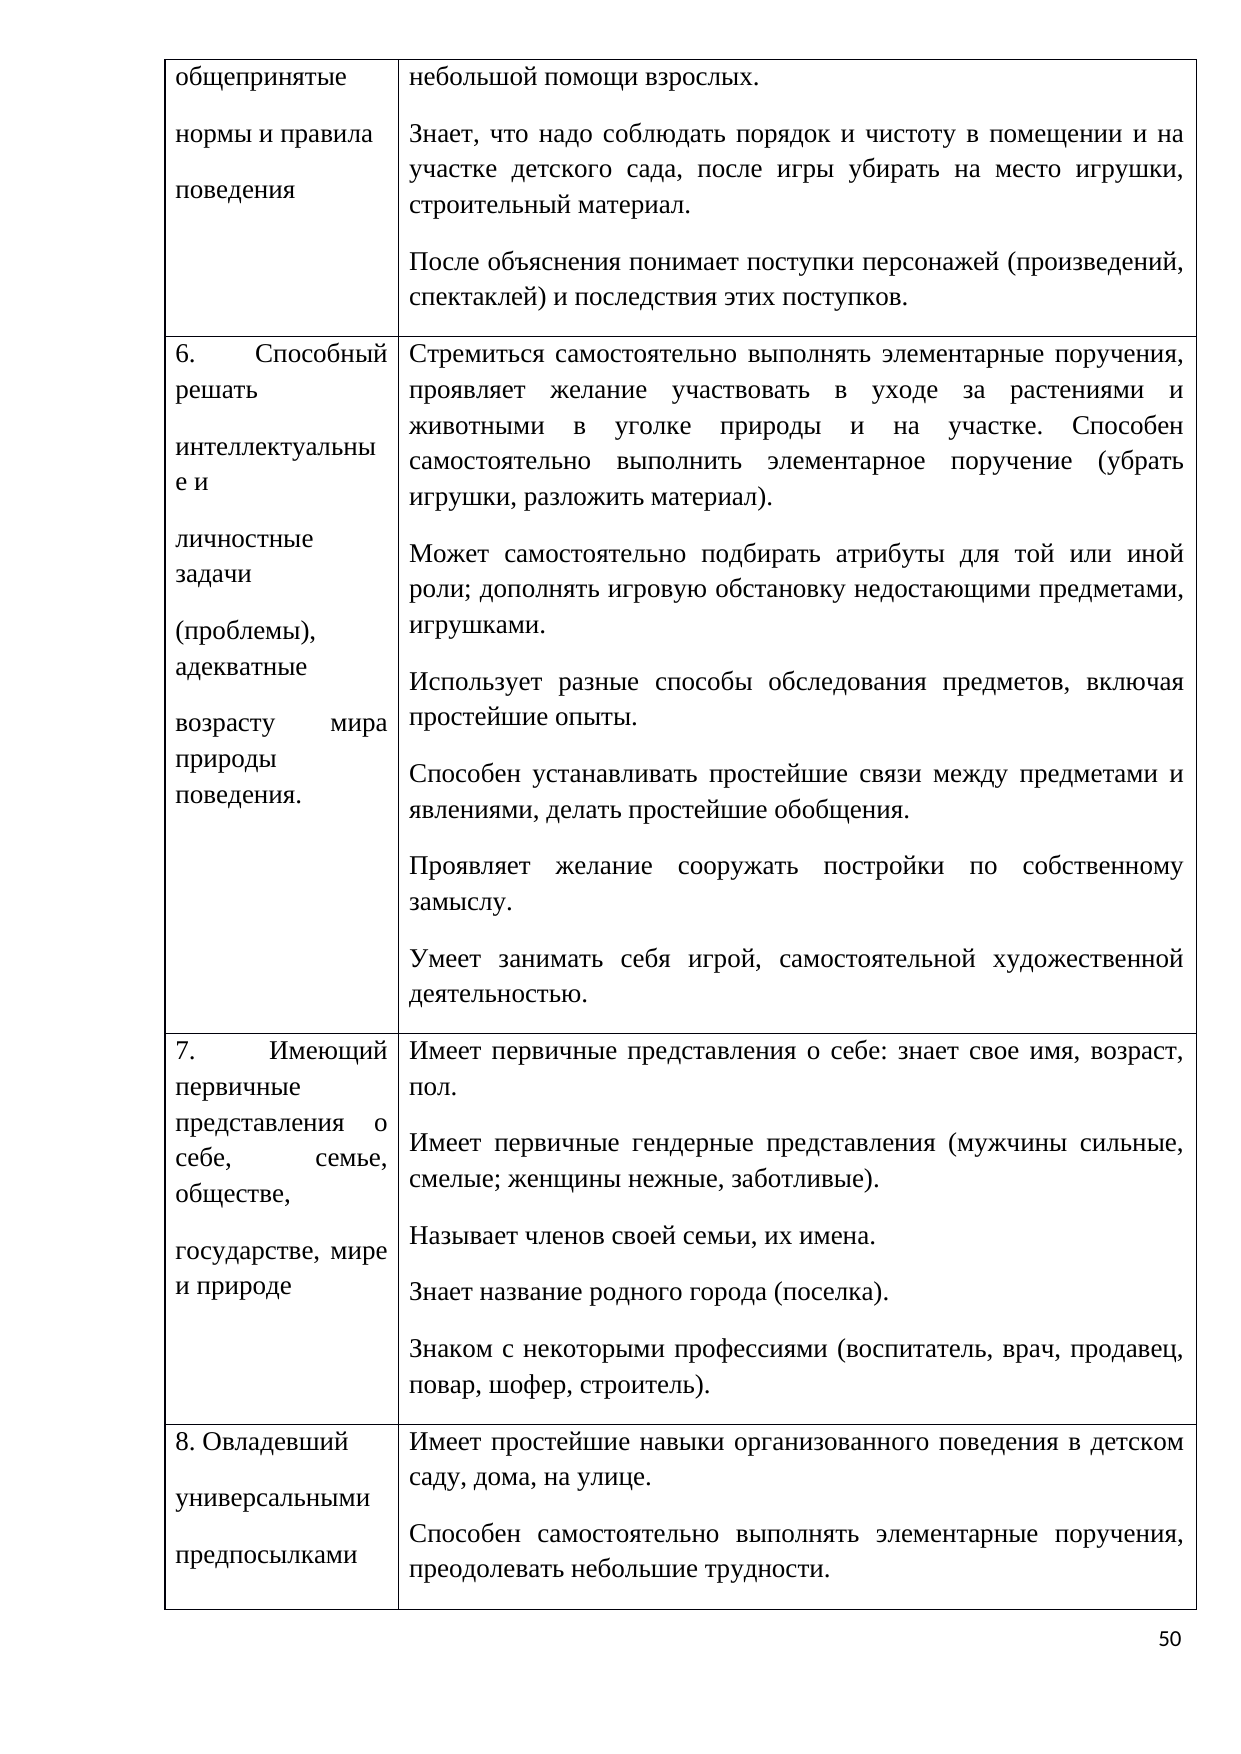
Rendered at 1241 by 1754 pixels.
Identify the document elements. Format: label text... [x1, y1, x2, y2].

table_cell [166, 60, 398, 336]
table_cell Стремиться самостоятельно выполнять элементарные поручения, проявляет желание участвовать в уходе за растениями и животными в уголке природы и на участке. Способен самостоятельно выполнить элементарное поручение (убрать игрушки, разложить материал). Может самостоятельно подбирать атрибуты для той или иной роли; дополнять игровую обстановку недостающими предметами, игрушками. Использует разные способы обследования предметов, включая простейшие опыты. Способен устанавливать простейшие связи между предметами и явлениями, делать простейшие обобщения. Проявляет желание сооружать постройки по собственному замыслу. Умеет занимать себя игрой, самостоятельной художественной деятельностью. [399, 337, 1196, 1033]
table_cell 6. Способный решать интеллектуальные и личностные задачи (проблемы), адекватные возрасту мира природы поведения. [166, 337, 398, 1033]
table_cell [399, 1425, 1196, 1608]
table_cell 7. Имеющий первичные представления о себе, семье, обществе, государстве, мире и природе [166, 1034, 398, 1423]
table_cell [166, 1425, 398, 1608]
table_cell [399, 60, 1196, 336]
table_cell Имеет первичные представления о себе: знает свое имя, возраст, пол. Имеет первичные гендерные представления (мужчины сильные, смелые; женщины нежные, заботливые). Называет членов своей семьи, их имена. Знает название родного города (поселка). Знаком с некоторыми профессиями (воспитатель, врач, продавец, повар, шофер, строитель). [399, 1034, 1196, 1423]
